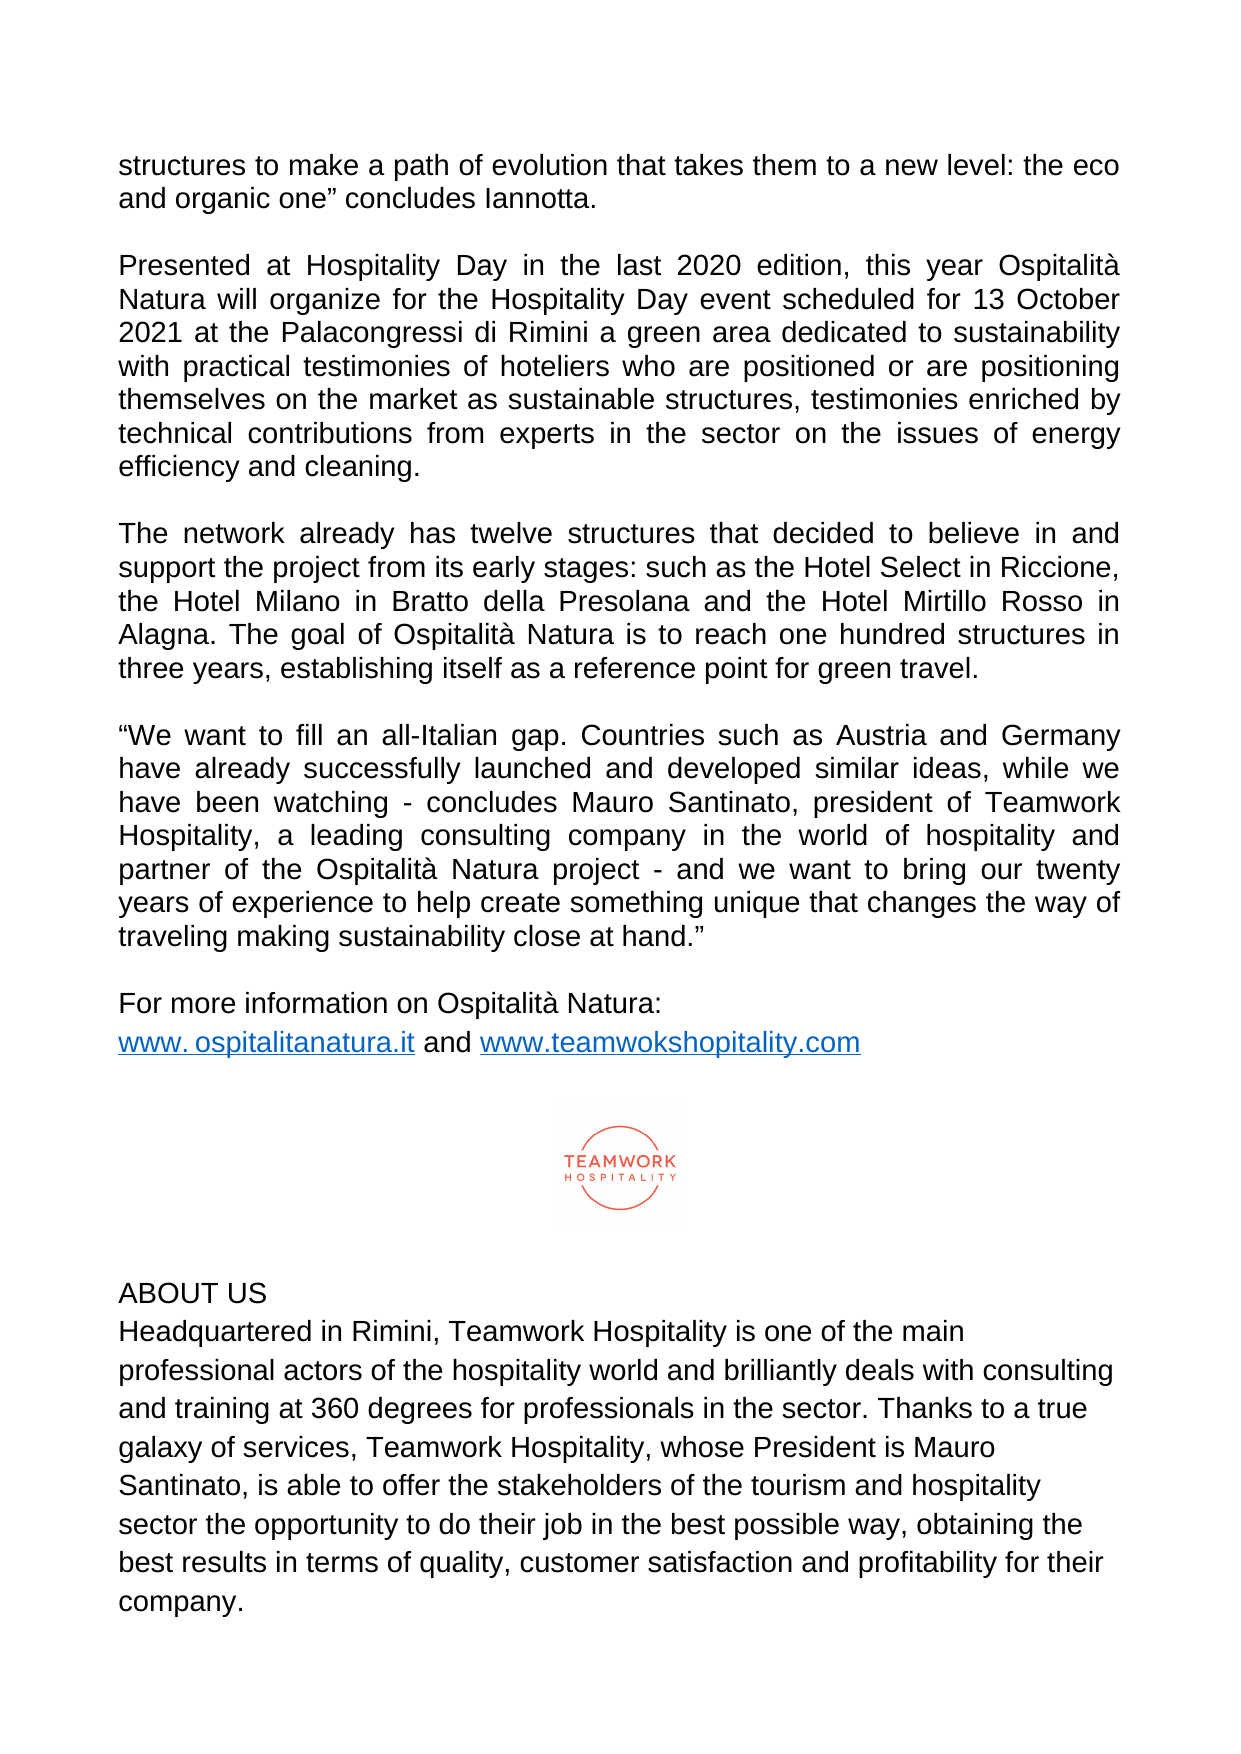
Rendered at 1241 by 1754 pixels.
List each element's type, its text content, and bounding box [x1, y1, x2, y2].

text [118, 148, 1122, 215]
text Presented at Hospitality Day in the last 2020 edition, this year Ospitalità Natura will organize for the Hospitality Day event scheduled for 13 October 2021 at the Palacongressi di Rimini a green area dedicated to sustainability with practical testimonies of hoteliers who are positioned or are positioning themselves on the market as sustainable structures, testimonies enriched by technical contributions from experts in the sector on the issues of energy efficiency and cleaning. [118, 248, 1122, 483]
list Headquartered in Rimini, Teamwork Hospitality is one of the main professional actors of the hospitality world and brilliantly deals with consulting and training at 360 degrees for professionals in the sector. Thanks to a true galaxy of services, Teamwork Hospitality, whose President is Mauro Santinato, is able to offer the stakeholders of the tourism and hospitality sector the opportunity to do their job in the best possible way, obtaining the best results in terms of quality, customer satisfaction and profitability for their company. [118, 1314, 1122, 1618]
picture [554, 1101, 686, 1233]
list www. ospitalitanatura.it and www.teamwokshopitality.com [118, 1025, 1122, 1058]
list ABOUT US [118, 1276, 1122, 1309]
text The network already has twelve structures that decided to believe in and support the project from its early stages: such as the Hotel Select in Riccione, the Hotel Milano in Bratto della Presolana and the Hotel Mirtillo Rosso in Alagna. The goal of Ospitalità Natura is to reach one hundred structures in three years, establishing itself as a reference point for green travel. [118, 517, 1122, 684]
text “We want to fill an all-Italian gap. Countries such as Austria and Germany have already successfully launched and developed similar ideas, while we have been watching - concludes Mauro Santinato, president of Teamwork Hospitality, a leading consulting company in the world of hospitality and partner of the Ospitalità Natura project - and we want to bring our twenty years of experience to help create something unique that changes the way of traveling making sustainability close at hand.” [118, 718, 1122, 953]
list For more information on Ospitalità Natura: [118, 986, 1122, 1020]
